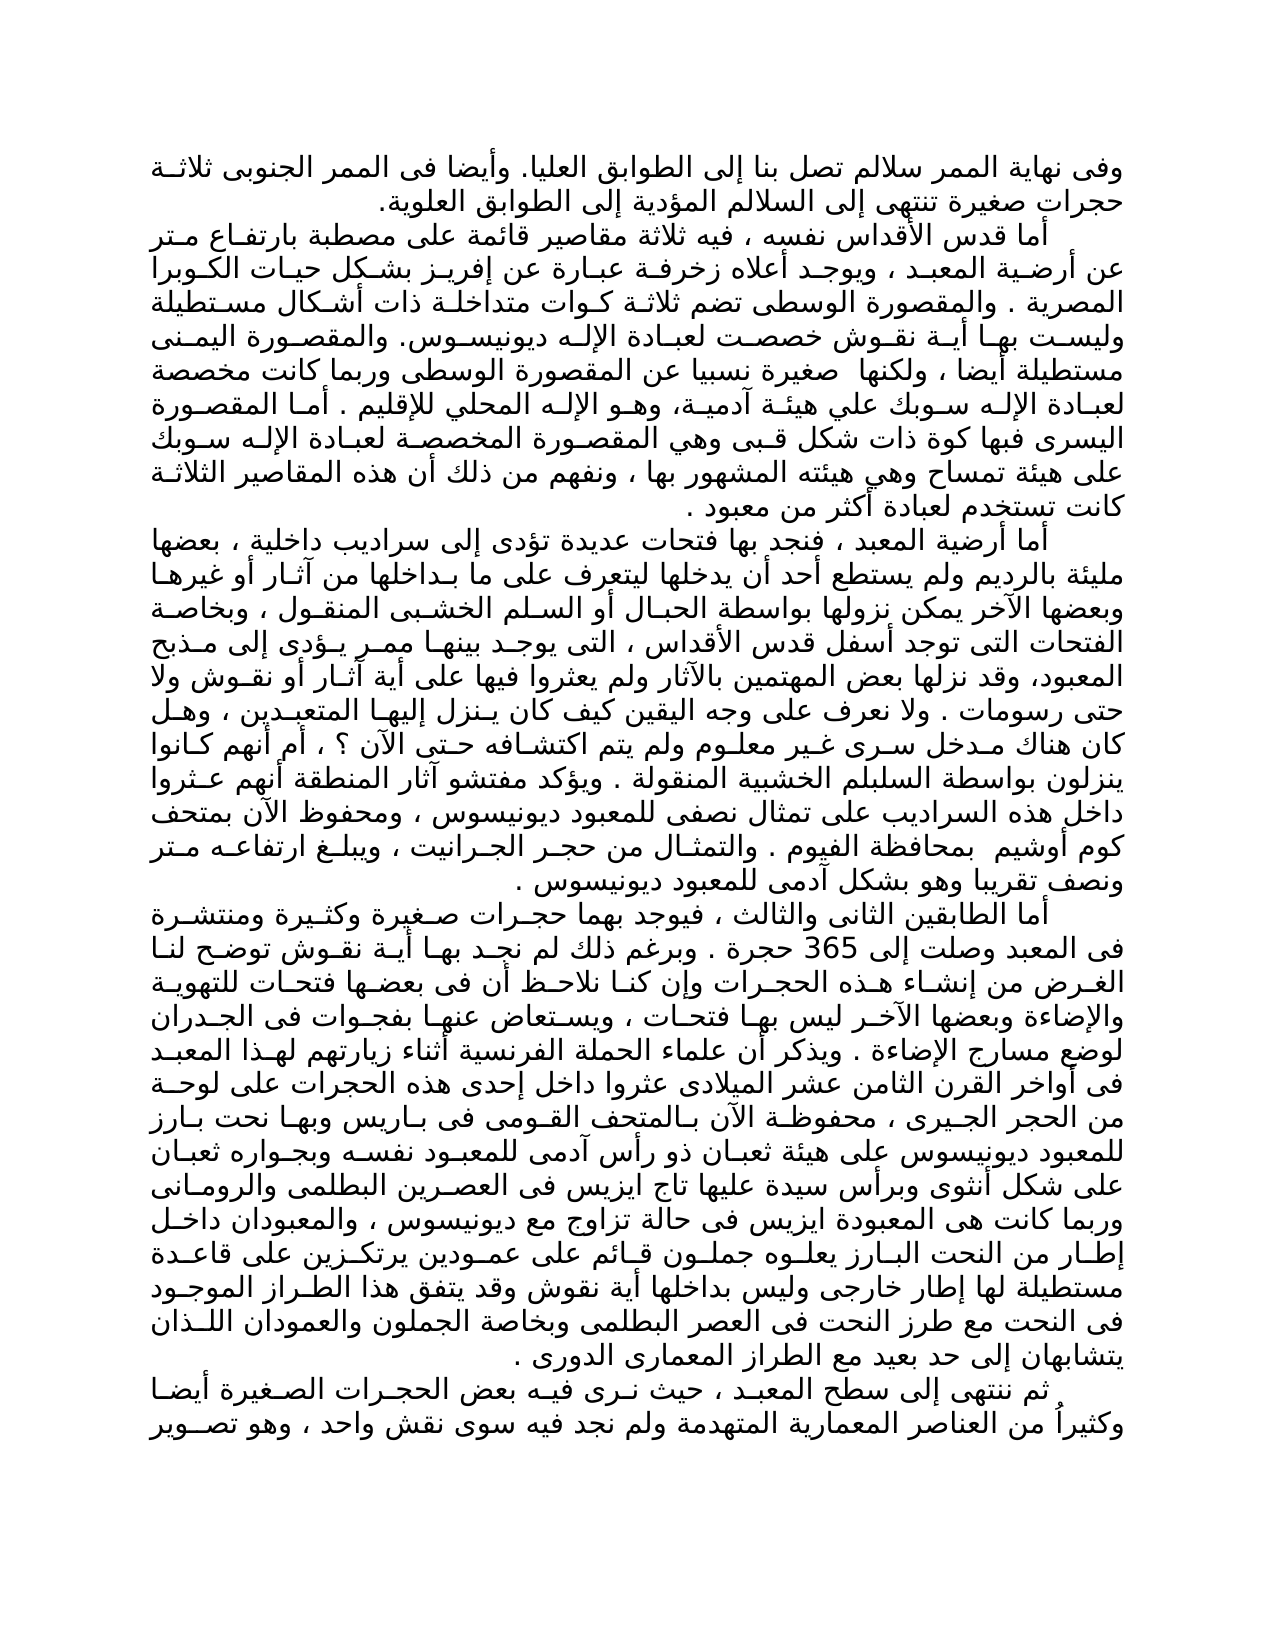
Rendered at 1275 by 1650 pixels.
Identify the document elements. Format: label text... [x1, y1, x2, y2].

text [150, 150, 1125, 218]
text أما قدس الأقداس نفسه ، فيه ثلاثة مقاصير قائمة على مصطبة بارتفاع متر عن أرضية المعبد ، ويوجد أعلاه زخرفة عبارة عن إفريز بشكل حيات الكوبرا المصرية . والمقصورة الوسطى تضم ثلاثة كوات متداخلة ذات أشكال مستطيلة وليست بها أية نقوش خصصت لعبادة الإله ديونيسوس. والمقصورة اليمنى مستطيلة أيضا ، ولكنها صغيرة نسبيا عن المقصورة الوسطى وربما كانت مخصصة لعبادة الإله سوبك علي هيئة آدمية، وهو الإله المحلي للإقليم . أما المقصورة اليسرى فبها كوة ذات شكل قبى وهي المقصورة المخصصة لعبادة الإله سوبك على هيئة تمساح وهي هيئته المشهور بها ، ونفهم من ذلك أن هذه المقاصير الثلاثة كانت تستخدم لعبادة أكثر من معبود . [150, 218, 1125, 523]
text أما الطابقين الثانى والثالث ، فيوجد بهما حجرات صغيرة وكثيرة ومنتشرة فى المعبد وصلت إلى 365 حجرة . وبرغم ذلك لم نجد بها أية نقوش توضح لنا الغرض من إنشاء هذه الحجرات وإن كنا نلاحظ أن فى بعضها فتحات للتهوية والإضاءة وبعضها الآخر ليس بها فتحات ، ويستعاض عنها بفجوات فى الجدران لوضع مسارج الإضاءة . ويذكر أن علماء الحملة الفرنسية أثناء زيارتهم لهذا المعبد فى أواخر القرن الثامن عشر الميلادى عثروا داخل إحدى هذه الحجرات على لوحة من الحجر الجيرى ، محفوظة الآن بالمتحف القومى فى باريس وبها نحت بارز للمعبود ديونيسوس على هيئة ثعبان ذو رأس آدمى للمعبود نفسه وبجواره ثعبان على شكل أنثوى وبرأس سيدة عليها تاج ايزيس فى العصرين البطلمى والرومانى وربما كانت هى المعبودة ايزيس فى حالة تزاوج مع ديونيسوس ، والمعبودان داخل إطار من النحت البارز يعلوه جملون قائم على عمودين يرتكزين على قاعدة مستطيلة لها إطار خارجى وليس بداخلها أية نقوش وقد يتفق هذا الطراز الموجود فى النحت مع طرز النحت فى العصر البطلمى وبخاصة الجملون والعمودان اللذان يتشابهان إلى حد بعيد مع الطراز المعمارى الدورى . [150, 897, 1125, 1372]
text أما أرضية المعبد ، فنجد بها فتحات عديدة تؤدى إلى سراديب داخلية ، بعضها مليئة بالرديم ولم يستطع أحد أن يدخلها ليتعرف على ما بداخلها من آثار أو غيرها وبعضها الآخر يمكن نزولها بواسطة الحبال أو السلم الخشبى المنقول ، وبخاصة الفتحات التى توجد أسفل قدس الأقداس ، التى يوجد بينها ممر يؤدى إلى مذبح المعبود، وقد نزلها بعض المهتمين بالآثار ولم يعثروا فيها على أية آثار أو نقوش ولا حتى رسومات . ولا نعرف على وجه اليقين كيف كان ينزل إليها المتعبدين ، وهل كان هناك مدخل سرى غير معلوم ولم يتم اكتشافه حتى الآن ؟ ، أم أنهم كانوا ينزلون بواسطة السلبلم الخشبية المنقولة . ويؤكد مفتشو آثار المنطقة أنهم عثروا داخل هذه السراديب على تمثال نصفى للمعبود ديونيسوس ، ومحفوظ الآن بمتحف كوم أوشيم بمحافظة الفيوم . والتمثال من حجر الجرانيت ، ويبلغ ارتفاعه متر ونصف تقريبا وهو بشكل آدمى للمعبود ديونيسوس . [150, 523, 1125, 897]
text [150, 1372, 1125, 1440]
